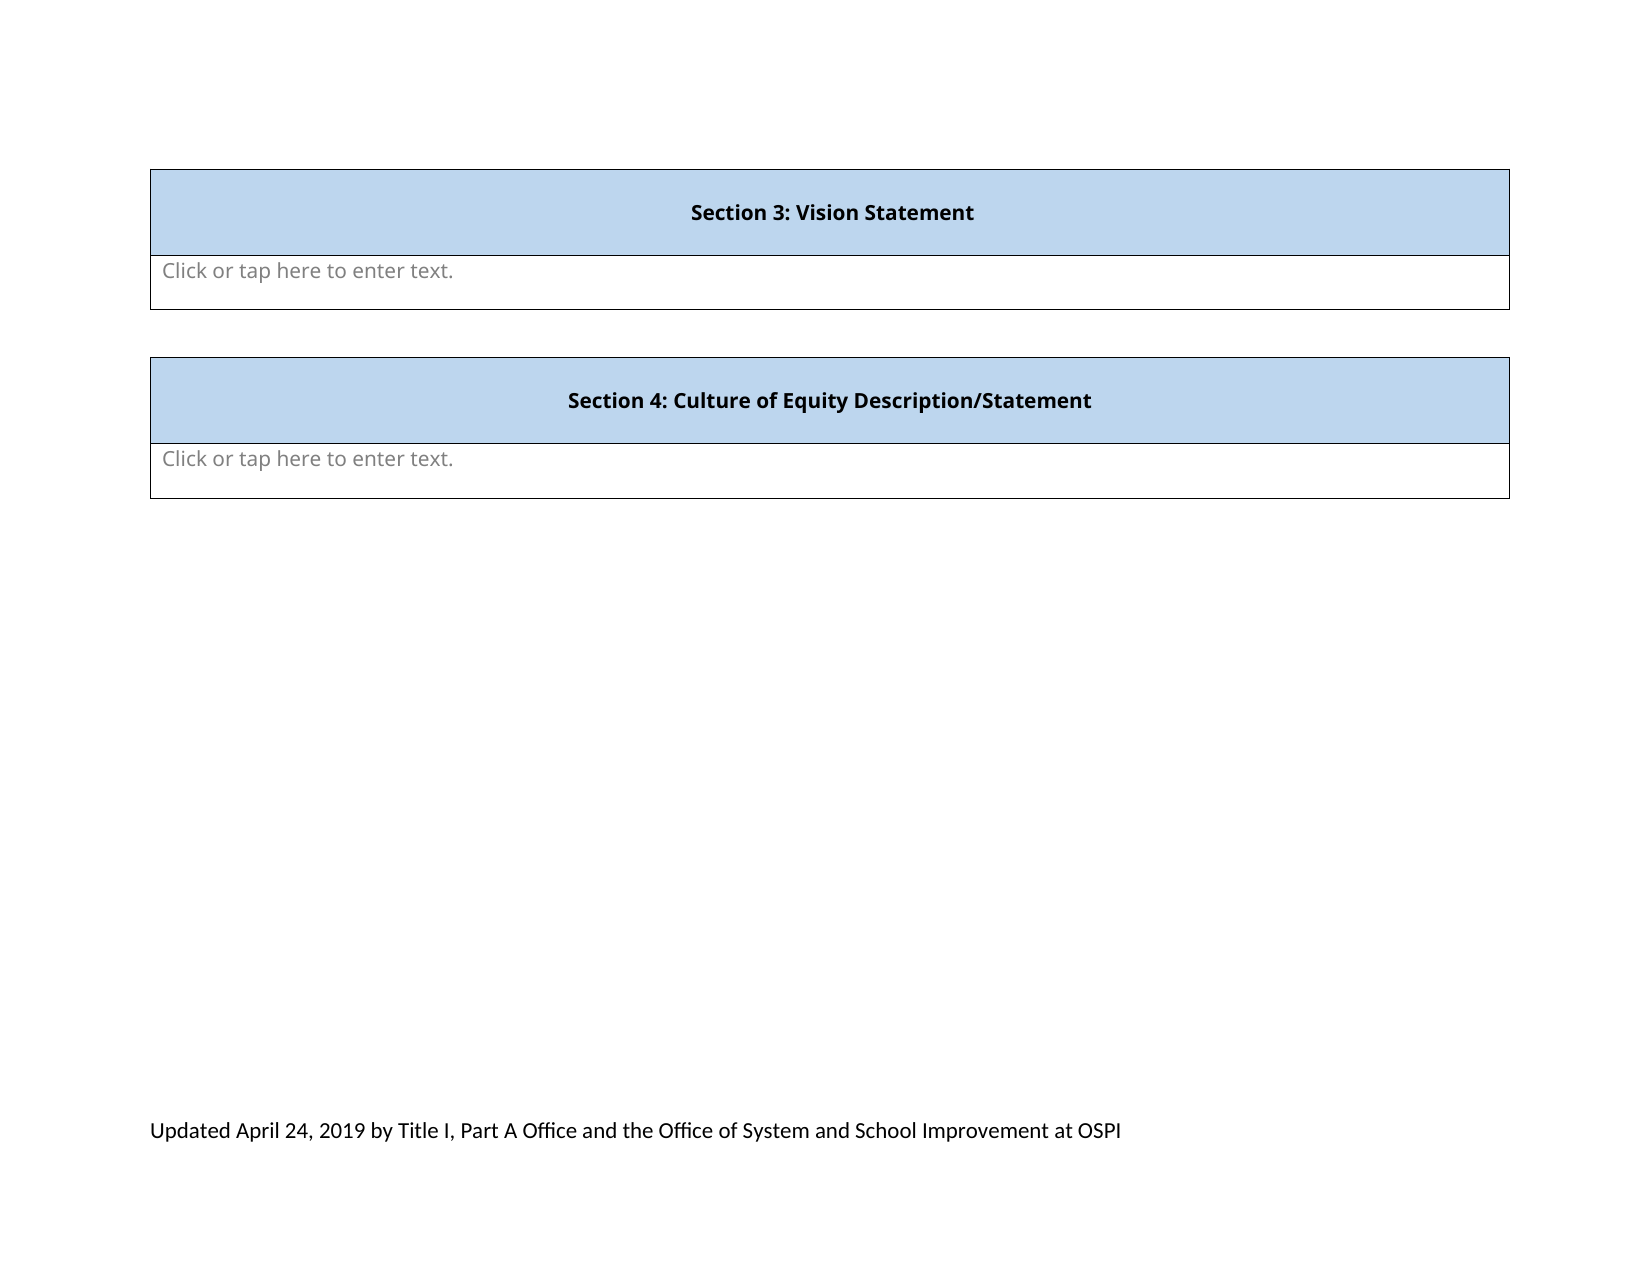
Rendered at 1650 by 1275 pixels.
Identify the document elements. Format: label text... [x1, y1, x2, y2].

table_cell [151, 444, 1509, 497]
table_header Section 4: Culture of Equity Description/Statement [151, 358, 1509, 443]
table_header Section 3: Vision Statement [151, 170, 1509, 255]
table_cell [151, 256, 1509, 309]
